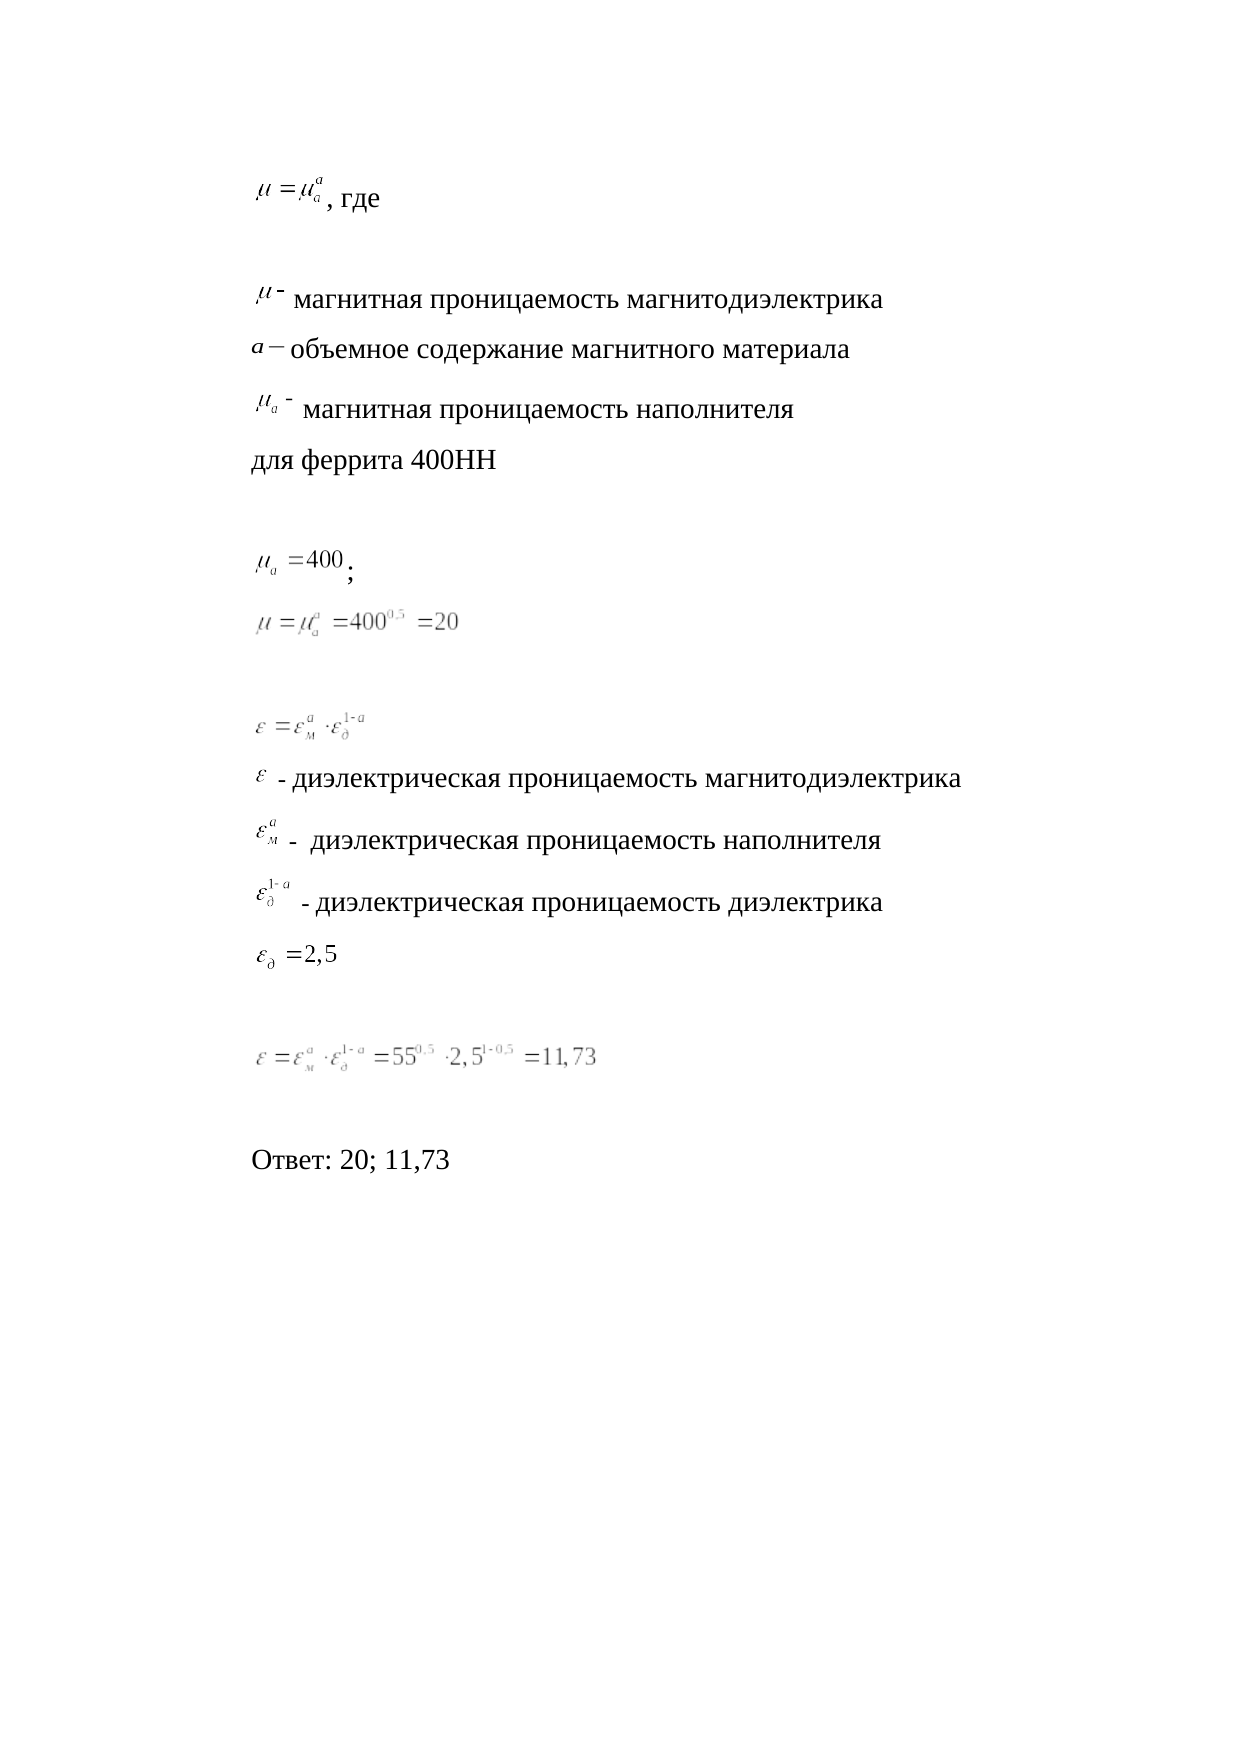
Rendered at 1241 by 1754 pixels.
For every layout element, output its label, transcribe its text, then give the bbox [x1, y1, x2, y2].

text , где [177, 168, 1152, 214]
text объемное содержание магнитного материала [177, 331, 1152, 365]
text магнитная проницаемость магнитодиэлектрика [177, 281, 1152, 314]
text - диэлектрическая проницаемость наполнителя [177, 811, 1152, 856]
text Ответ: 20; 11,73 [177, 1142, 1152, 1176]
text ; [177, 543, 1152, 586]
text - диэлектрическая проницаемость магнитодиэлектрика [177, 760, 1152, 794]
text для феррита 400HH [177, 442, 1152, 476]
text - диэлектрическая проницаемость диэлектрика [177, 873, 1152, 918]
text магнитная проницаемость наполнителя [177, 381, 1152, 425]
